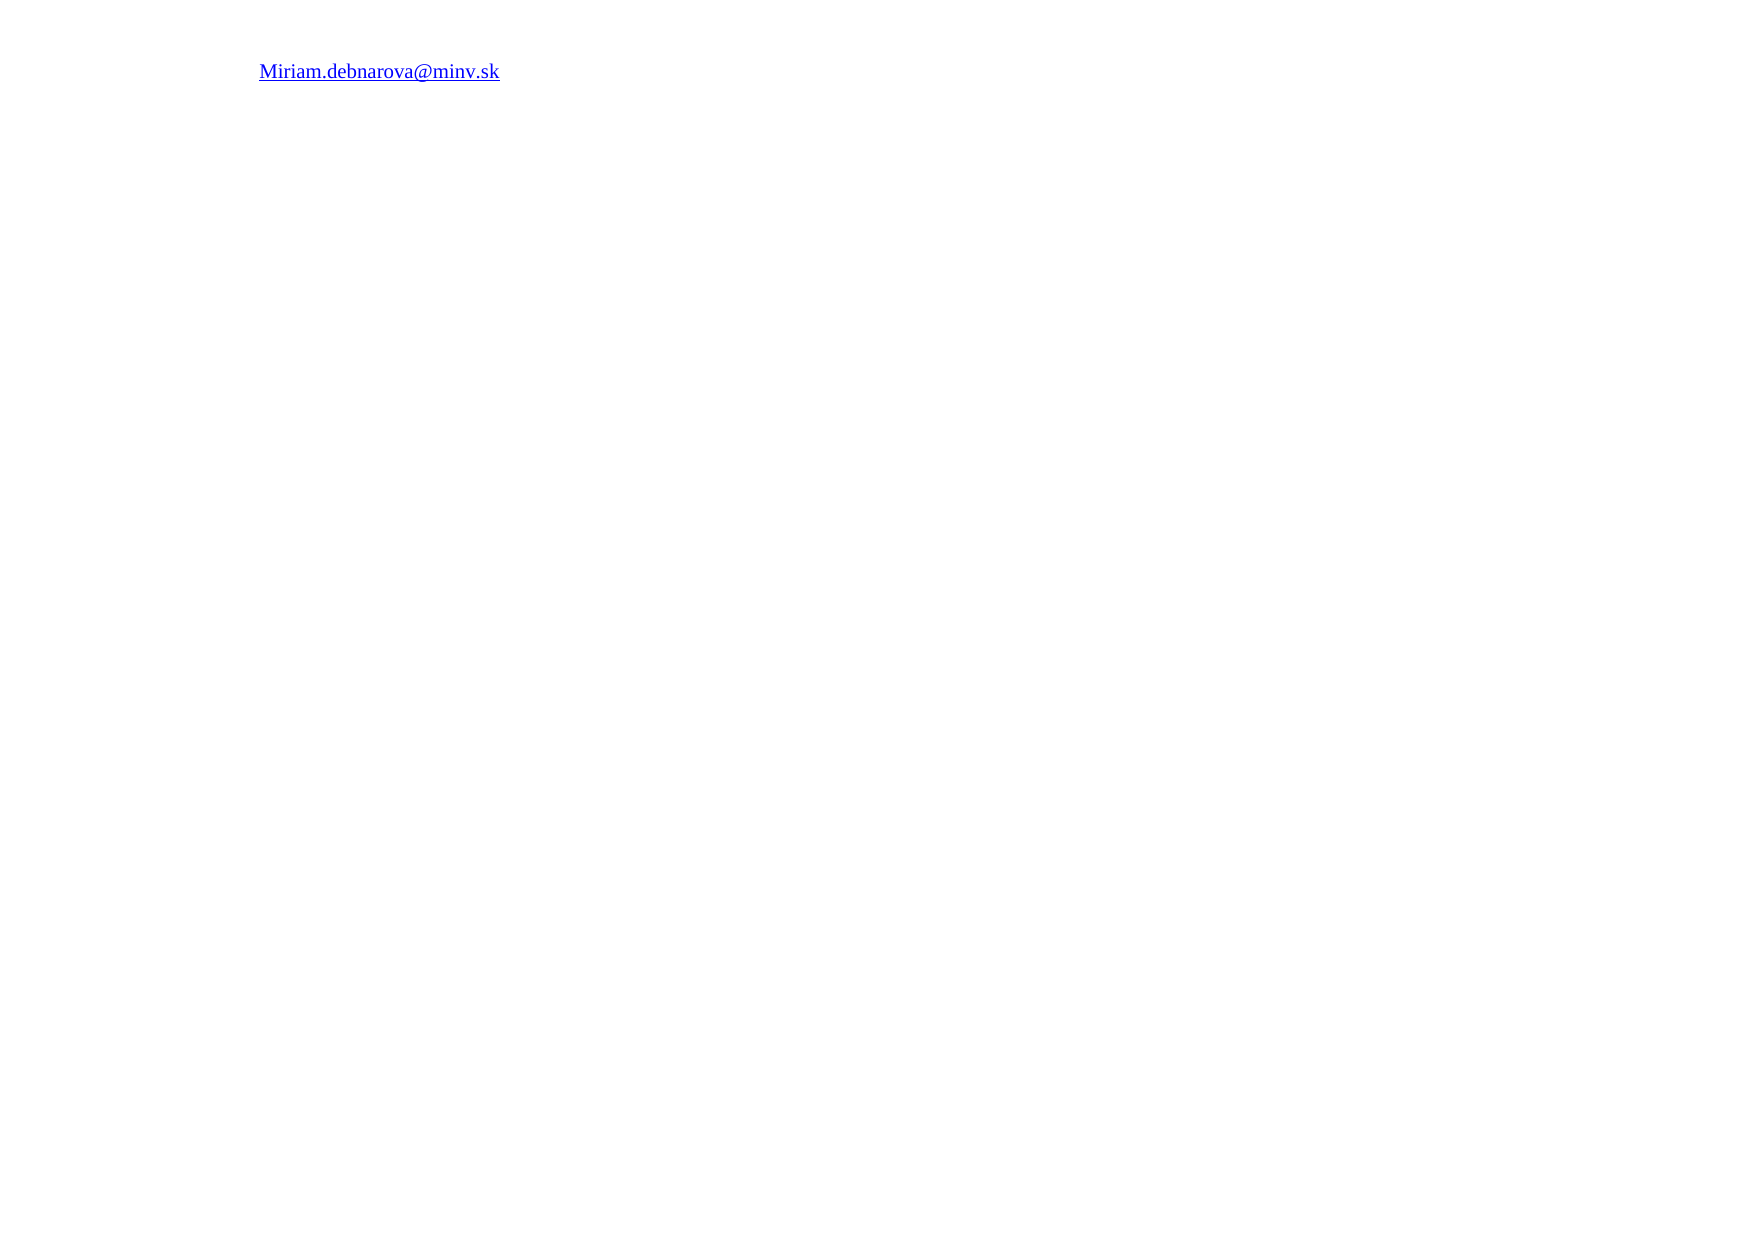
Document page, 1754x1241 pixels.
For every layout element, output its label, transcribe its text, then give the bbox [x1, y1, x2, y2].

text Miriam.debnarova@minv.sk [59, 59, 790, 83]
